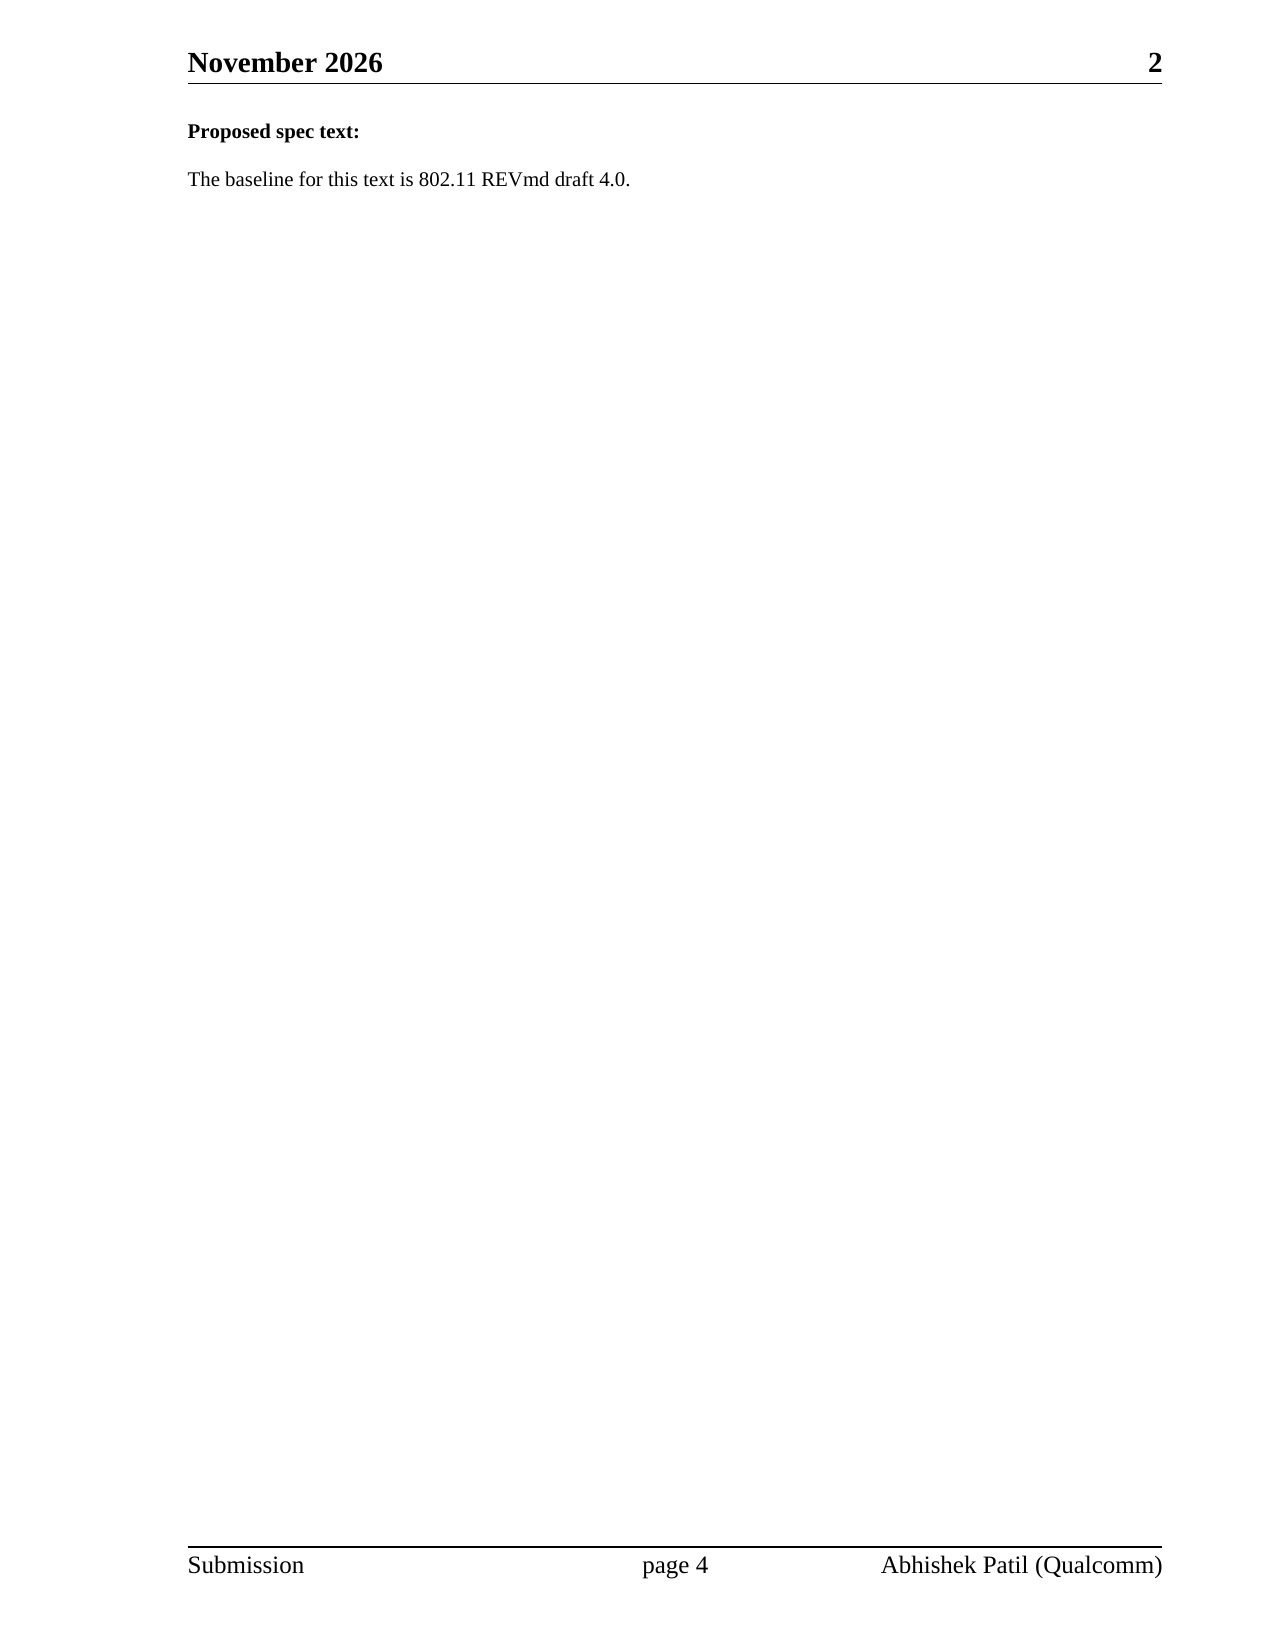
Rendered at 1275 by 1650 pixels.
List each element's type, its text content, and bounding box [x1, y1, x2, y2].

text Proposed spec text: [187, 118, 1162, 143]
text The baseline for this text is 802.11 REVmd draft 4.0. [187, 167, 1162, 191]
